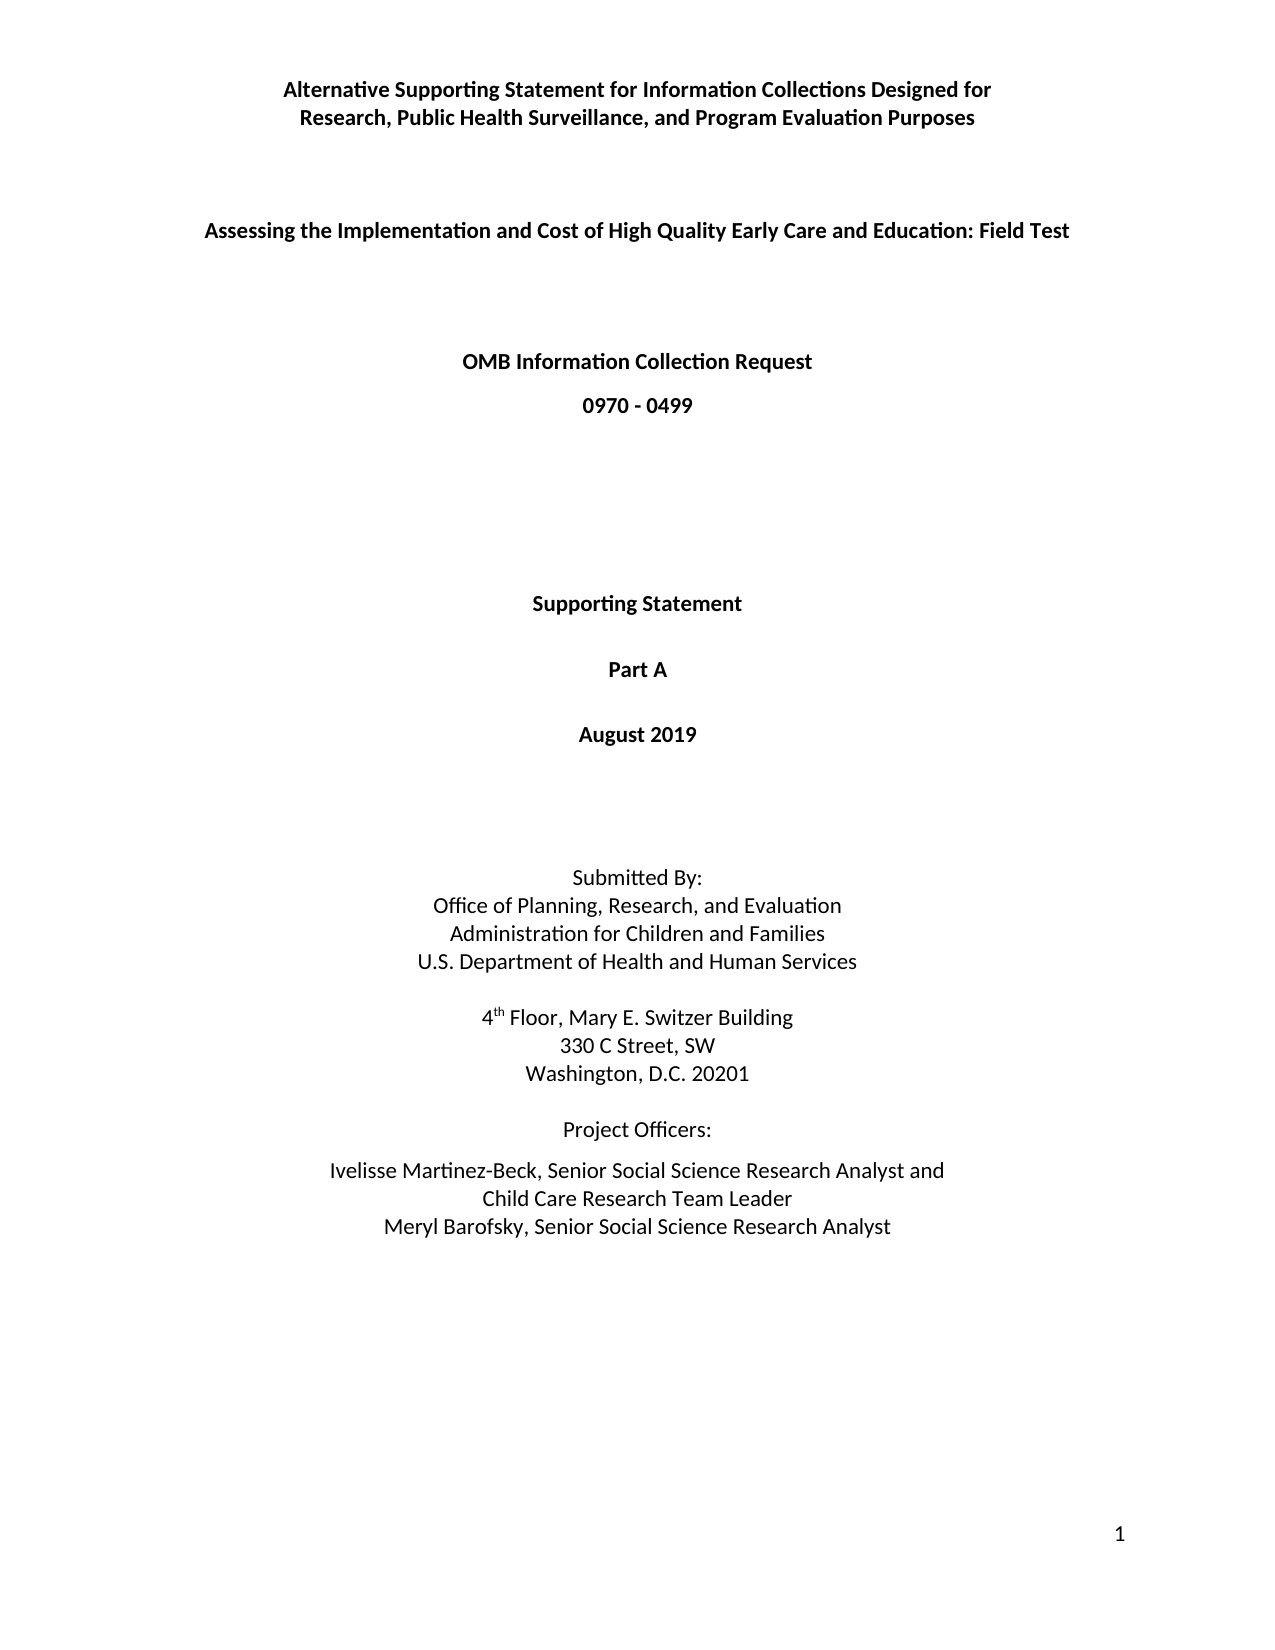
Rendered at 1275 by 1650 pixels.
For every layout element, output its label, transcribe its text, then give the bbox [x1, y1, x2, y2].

text Ivelisse Martinez-Beck, Senior Social Science Research Analyst and [150, 1156, 1125, 1184]
text Submitted By: [150, 863, 1125, 891]
text 330 C Street, SW [150, 1031, 1125, 1059]
text Child Care Research Team Leader [150, 1184, 1125, 1212]
text Project Officers: [150, 1115, 1125, 1143]
title 0970 - 0499 [150, 378, 1125, 422]
text Office of Planning, Research, and Evaluation [150, 891, 1125, 919]
text 4th Floor, Mary E. Switzer Building [150, 1003, 1125, 1031]
text Washington, D.C. 20201 [150, 1059, 1125, 1087]
title Assessing the Implementation and Cost of High Quality Early Care and Education: Field Test [150, 203, 1125, 247]
text U.S. Department of Health and Human Services [150, 947, 1125, 975]
text Supporting Statement [150, 589, 1125, 617]
text Part A [150, 655, 1125, 683]
title OMB Information Collection Request [150, 334, 1125, 378]
text Meryl Barofsky, Senior Social Science Research Analyst [150, 1212, 1125, 1240]
text Administration for Children and Families [150, 919, 1125, 947]
text August 2019 [150, 720, 1125, 747]
